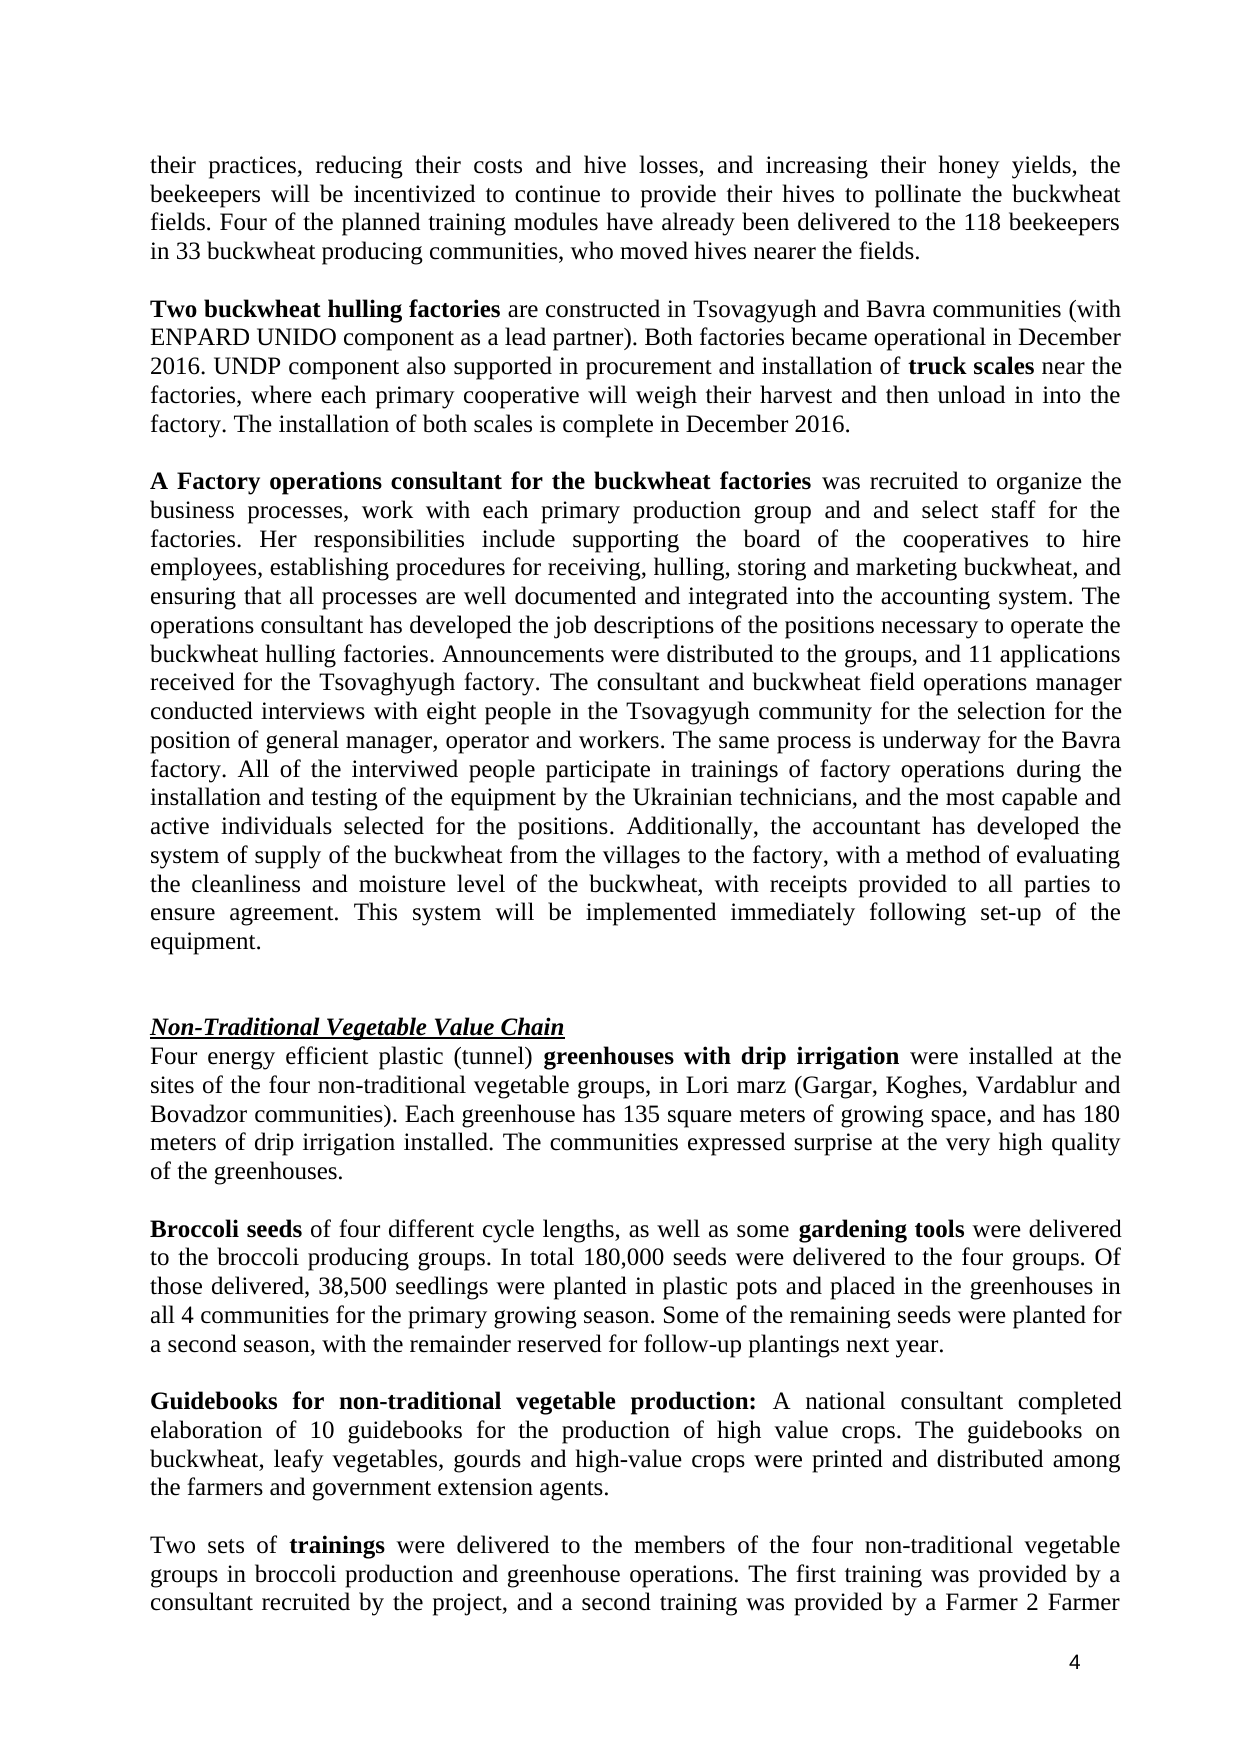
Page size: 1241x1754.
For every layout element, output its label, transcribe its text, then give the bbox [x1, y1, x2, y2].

text Non-Traditional Vegetable Value Chain [150, 1012, 1122, 1041]
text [150, 150, 1122, 265]
text A Factory operations consultant for the buckwheat factories was recruited to organize the business processes, work with each primary production group and and select staff for the factories. Her responsibilities include supporting the board of the cooperatives to hire employees, establishing procedures for receiving, hulling, storing and marketing buckwheat, and ensuring that all processes are well documented and integrated into the accounting system. The operations consultant has developed the job descriptions of the positions necessary to operate the buckwheat hulling factories. Announcements were distributed to the groups, and 11 applications received for the Tsovaghyugh factory. The consultant and buckwheat field operations manager conducted interviews with eight people in the Tsovagyugh community for the selection for the position of general manager, operator and workers. The same process is underway for the Bavra factory. All of the interviwed people participate in trainings of factory operations during the installation and testing of the equipment by the Ukrainian technicians, and the most capable and active individuals selected for the positions. Additionally, the accountant has developed the system of supply of the buckwheat from the villages to the factory, with a method of evaluating the cleanliness and moisture level of the buckwheat, with receipts provided to all parties to ensure agreement. This system will be implemented immediately following set-up of the equipment. [150, 466, 1122, 955]
text Guidebooks for non-traditional vegetable production: A national consultant completed elaboration of 10 guidebooks for the production of high value crops. The guidebooks on buckwheat, leafy vegetables, gourds and high-value crops were printed and distributed among the farmers and government extension agents. [150, 1386, 1122, 1501]
text Four energy efficient plastic (tunnel) greenhouses with drip irrigation were installed at the sites of the four non-traditional vegetable groups, in Lori marz (Gargar, Koghes, Vardablur and Bovadzor communities). Each greenhouse has 135 square meters of growing space, and has 180 meters of drip irrigation installed. The communities expressed surprise at the very high quality of the greenhouses. [150, 1041, 1122, 1185]
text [150, 1530, 1122, 1616]
text Two buckwheat hulling factories are constructed in Tsovagyugh and Bavra communities (with ENPARD UNIDO component as a lead partner). Both factories became operational in December 2016. UNDP component also supported in procurement and installation of truck scales near the factories, where each primary cooperative will weigh their harvest and then unload in into the factory. The installation of both scales is complete in December 2016. [150, 294, 1122, 437]
text Broccoli seeds of four different cycle lengths, as well as some gardening tools were delivered to the broccoli producing groups. In total 180,000 seeds were delivered to the four groups. Of those delivered, 38,500 seedlings were planted in plastic pots and placed in the greenhouses in all 4 communities for the primary growing season. Some of the remaining seeds were planted for a second season, with the remainder reserved for follow-up plantings next year. [150, 1214, 1122, 1357]
